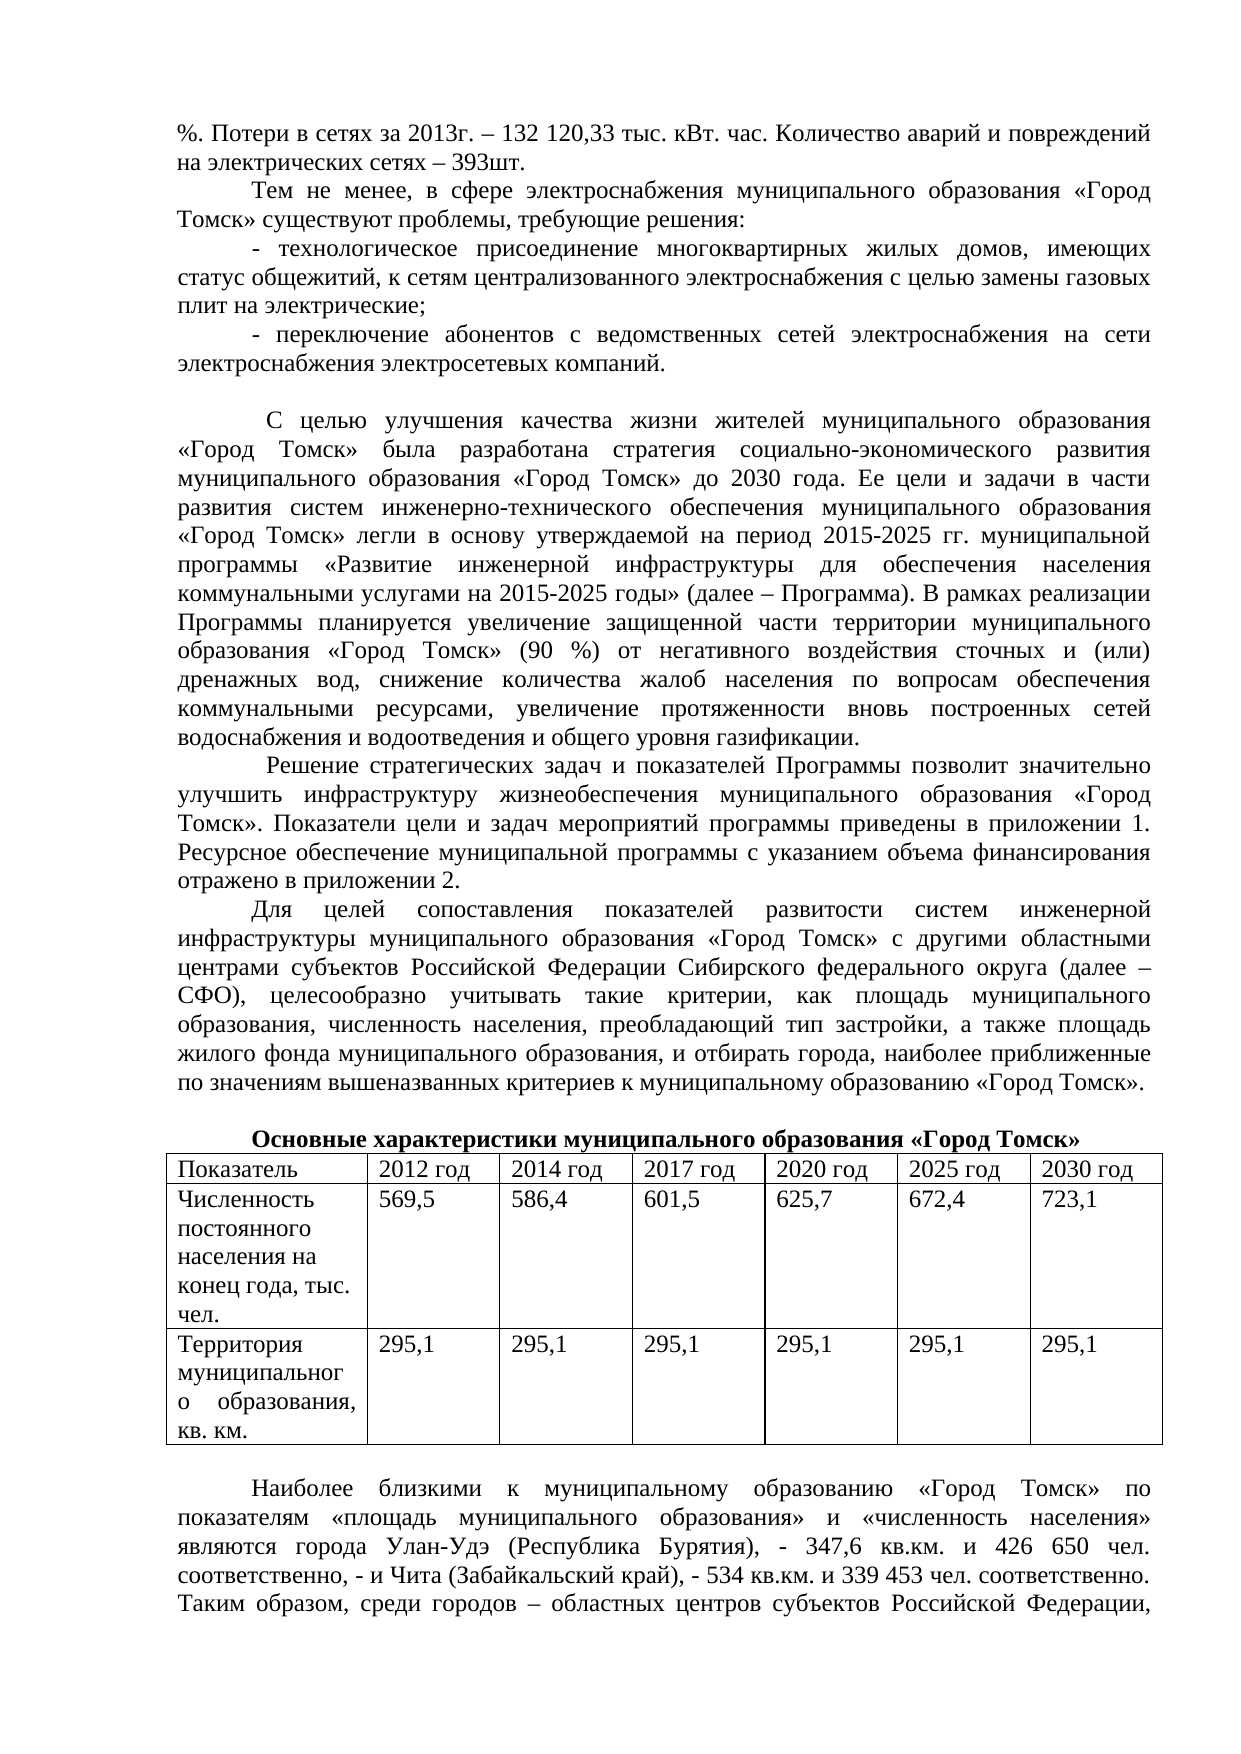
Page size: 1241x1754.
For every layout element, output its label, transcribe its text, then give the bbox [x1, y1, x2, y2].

text Основные характеристики муниципального образования «Город Томск» [177, 1124, 1152, 1153]
table_header 2020 год [766, 1154, 897, 1183]
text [177, 118, 1152, 176]
text Для целей сопоставления показателей развитости систем инженерной инфраструктуры муниципального образования «Город Томск» с другими областными центрами субъектов Российской Федерации Сибирского федерального округа (далее – СФО), целесообразно учитывать такие критерии, как площадь муниципального образования, численность населения, преобладающий тип застройки, а также площадь жилого фонда муниципального образования, и отбирать города, наиболее приближенные по значениям вышеназванных критериев к муниципальному образованию «Город Томск». [177, 894, 1152, 1096]
table_cell 295,1 [368, 1329, 499, 1444]
table_cell 625,7 [766, 1184, 897, 1328]
table_cell 723,1 [1031, 1184, 1162, 1328]
table_cell 295,1 [633, 1329, 764, 1444]
table_cell 601,5 [633, 1184, 764, 1328]
text Тем не менее, в сфере электроснабжения муниципального образования «Город Томск» существуют проблемы, требующие решения: [177, 176, 1152, 233]
table_header 2030 год [1031, 1154, 1162, 1183]
table_cell 295,1 [500, 1329, 632, 1444]
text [177, 1473, 1152, 1617]
table_cell 295,1 [1031, 1329, 1162, 1444]
table_header Показатель [167, 1154, 367, 1183]
table_cell Численность постоянного населения на конец года, тыс. чел. [167, 1184, 367, 1328]
text - технологическое присоединение многоквартирных жилых домов, имеющих статус общежитий, к сетям централизованного электроснабжения с целью замены газовых плит на электрические; [177, 233, 1152, 319]
table_cell Территория муниципального образования, кв. км. [167, 1329, 367, 1444]
text Решение стратегических задач и показателей Программы позволит значительно улучшить инфраструктуру жизнеобеспечения муниципального образования «Город Томск». Показатели цели и задач мероприятий программы приведены в приложении 1. Ресурсное обеспечение муниципальной программы с указанием объема финансирования отражено в приложении 2. [177, 751, 1152, 894]
text С целью улучшения качества жизни жителей муниципального образования «Город Томск» была разработана стратегия социально-экономического развития муниципального образования «Город Томск» до 2030 года. Ее цели и задачи в части развития систем инженерно-технического обеспечения муниципального образования «Город Томск» легли в основу утверждаемой на период 2015-2025 гг. муниципальной программы «Развитие инженерной инфраструктуры для обеспечения населения коммунальными услугами на 2015-2025 годы» (далее – Программа). В рамках реализации Программы планируется увеличение защищенной части территории муниципального образования «Город Томск» (90 %) от негативного воздействия сточных и (или) дренажных вод, снижение количества жалоб населения по вопросам обеспечения коммунальными ресурсами, увеличение протяженности вновь построенных сетей водоснабжения и водоотведения и общего уровня газификации. [177, 406, 1152, 751]
text - переключение абонентов с ведомственных сетей электроснабжения на сети электроснабжения электросетевых компаний. [177, 319, 1152, 377]
table_cell 586,4 [500, 1184, 632, 1328]
table_cell 569,5 [368, 1184, 499, 1328]
table_cell 295,1 [766, 1329, 897, 1444]
table_cell 672,4 [898, 1184, 1030, 1328]
table_header 2025 год [898, 1154, 1030, 1183]
table_cell 295,1 [898, 1329, 1030, 1444]
table_header 2017 год [633, 1154, 764, 1183]
table_header 2014 год [500, 1154, 632, 1183]
table_header 2012 год [368, 1154, 499, 1183]
